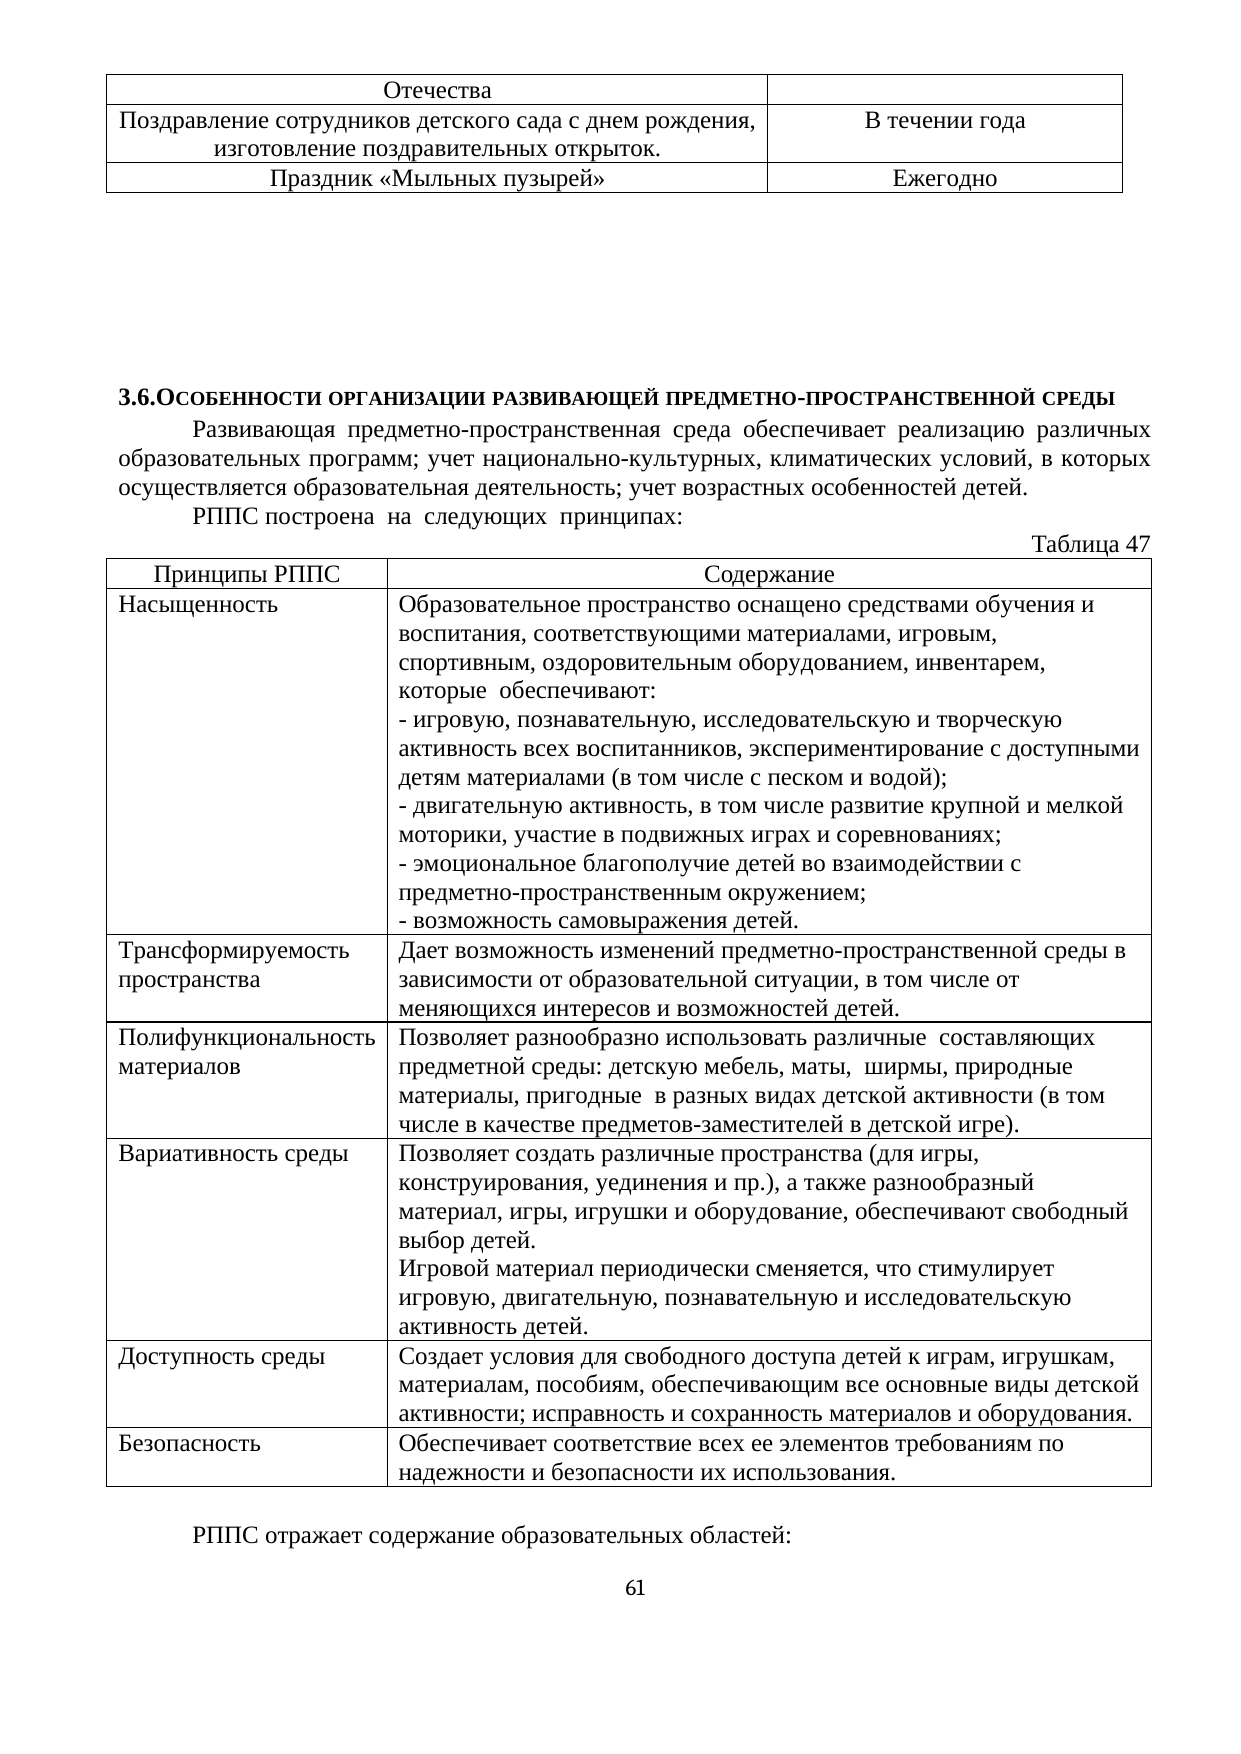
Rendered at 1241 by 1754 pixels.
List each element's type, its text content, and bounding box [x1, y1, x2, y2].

text Развивающая предметно-пространственная среда обеспечивает реализацию различных образовательных программ; учет национально-культурных, климатических условий, в которых осуществляется образовательная деятельность; учет возрастных особенностей детей. [118, 414, 1152, 501]
table_header Принципы РППС [107, 559, 387, 588]
subtitle 3.6.Особенности организации развивающей предметно-пространственной среды [118, 382, 1152, 411]
text РППС построена на следующих принципах: [118, 501, 1152, 529]
table_cell Обеспечивает соответствие всех ее элементов требованиям по надежности и безопасности их использования. [388, 1428, 1151, 1486]
table_cell Поздравление сотрудников детского сада с днем рождения, изготовление поздравительных открыток. [107, 105, 767, 162]
text Таблица 47 [118, 529, 1152, 558]
table_cell Позволяет разнообразно использовать различные составляющих предметной среды: детскую мебель, маты, ширмы, природные материалы, пригодные в разных видах детской активности (в том числе в качестве предметов-заместителей в детской игре). [388, 1023, 1151, 1137]
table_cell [768, 75, 1122, 104]
table_cell Доступность среды [107, 1341, 387, 1427]
table_cell Создает условия для свободного доступа детей к играм, игрушкам, материалам, пособиям, обеспечивающим все основные виды детской активности; исправность и сохранность материалов и оборудования. [388, 1341, 1151, 1427]
table_cell Ежегодно [768, 163, 1122, 192]
table_cell Образовательное пространство оснащено средствами обучения и воспитания, соответствующими материалами, игровым, спортивным, оздоровительным оборудованием, инвентарем, которые обеспечивают: - игровую, познавательную, исследовательскую и творческую активность всех воспитанников, экспериментирование с доступными детям материалами (в том числе с песком и водой); - двигательную активность, в том числе развитие крупной и мелкой моторики, участие в подвижных играх и соревнованиях; - эмоциональное благополучие детей во взаимодействии с предметно-пространственным окружением; - возможность самовыражения детей. [388, 589, 1151, 934]
text РППС отражает содержание образовательных областей: [118, 1520, 1152, 1549]
table_cell Насыщенность [107, 589, 387, 934]
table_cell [107, 75, 767, 104]
table_cell Полифункциональность материалов [107, 1023, 387, 1137]
table_cell Вариативность среды [107, 1139, 387, 1340]
table_cell Позволяет создать различные пространства (для игры, конструирования, уединения и пр.), а также разнообразный материал, игры, игрушки и оборудование, обеспечивают свободный выбор детей. Игровой материал периодически сменяется, что стимулирует игровую, двигательную, познавательную и исследовательскую активность детей. [388, 1139, 1151, 1340]
table_cell Праздник «Мыльных пузырей» [107, 163, 767, 192]
table_header Содержание [388, 559, 1151, 588]
table_cell В течении года [768, 105, 1122, 162]
table_cell Безопасность [107, 1428, 387, 1486]
table_cell Трансформируемость пространства [107, 935, 387, 1021]
table_cell Дает возможность изменений предметно-пространственной среды в зависимости от образовательной ситуации, в том числе от меняющихся интересов и возможностей детей. [388, 935, 1151, 1021]
